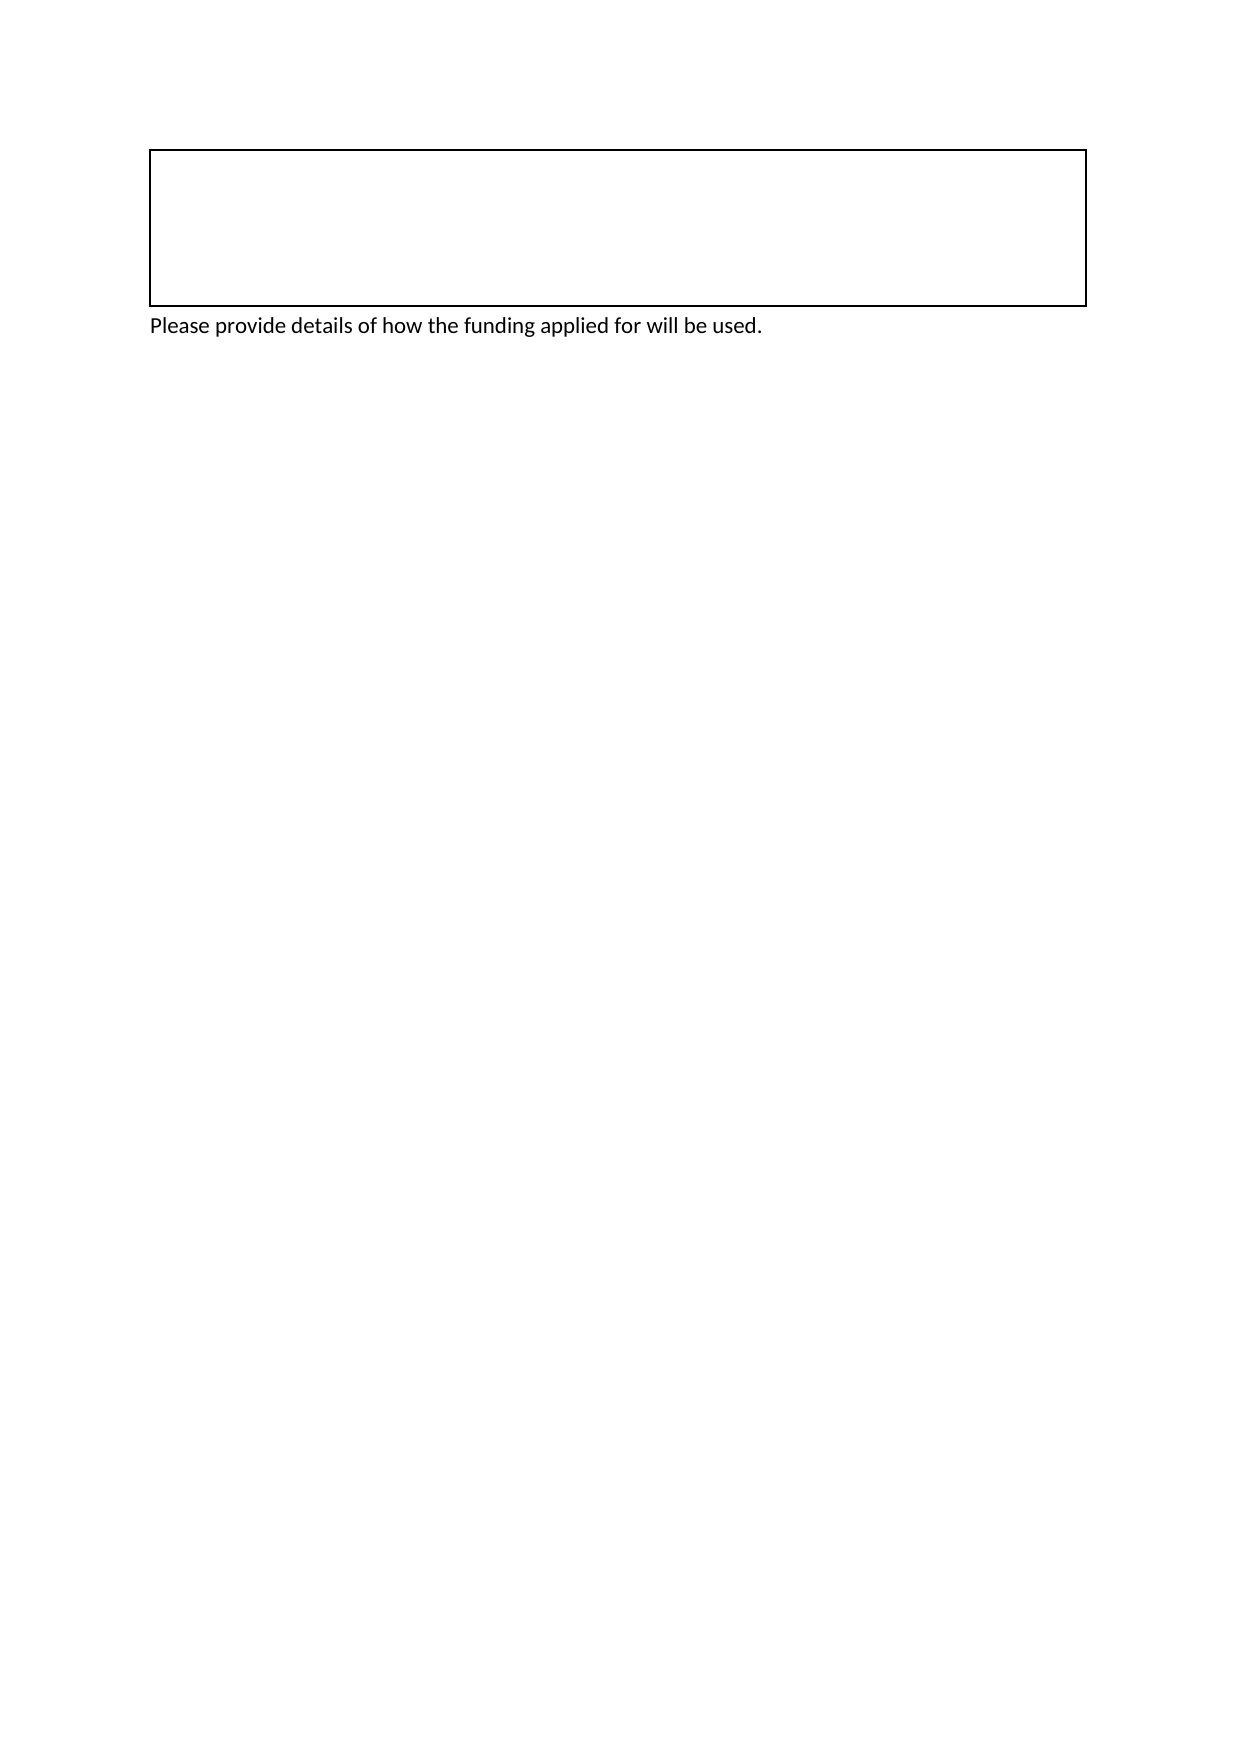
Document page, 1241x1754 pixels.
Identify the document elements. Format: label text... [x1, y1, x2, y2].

text Please provide details of how the funding applied for will be used. [150, 150, 1090, 340]
